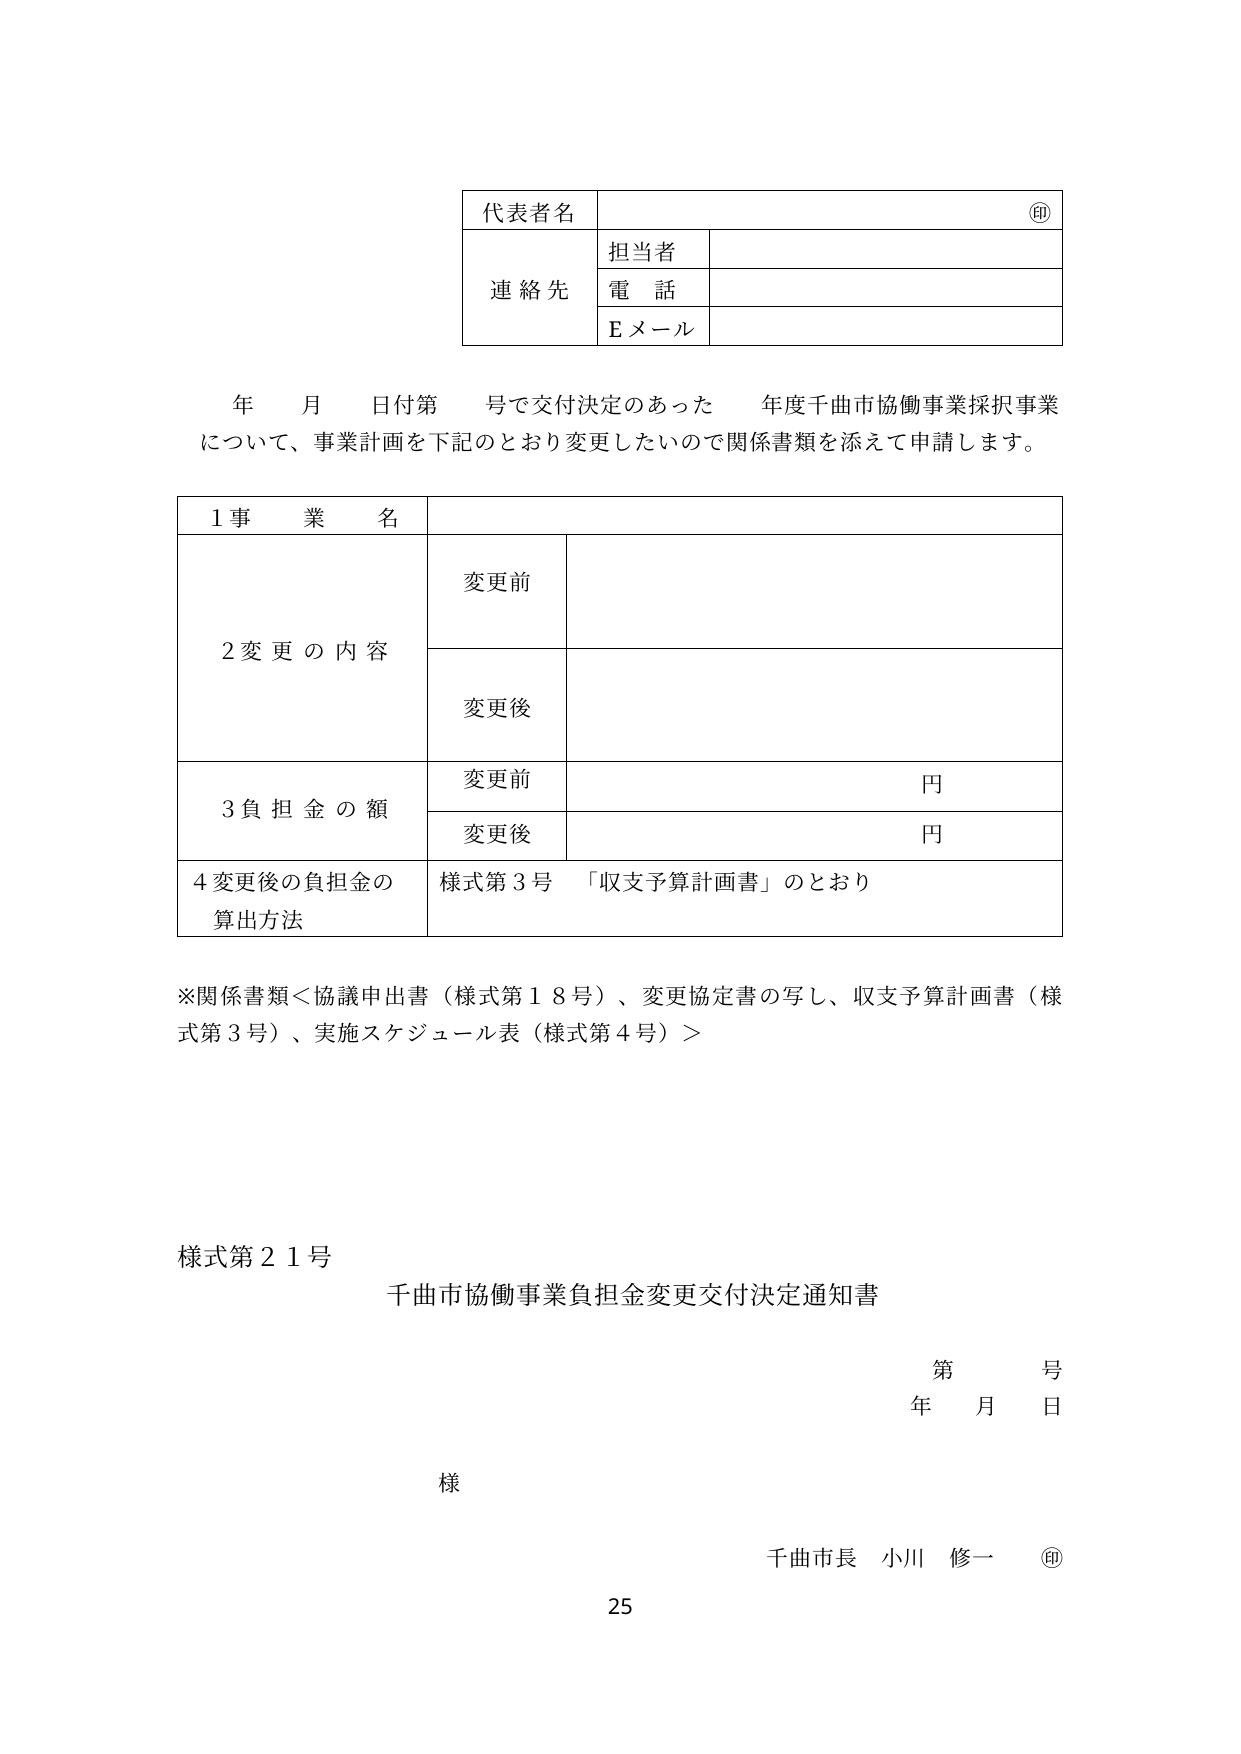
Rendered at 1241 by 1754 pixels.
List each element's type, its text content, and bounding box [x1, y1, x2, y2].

table_cell 変更前 [428, 535, 566, 648]
table_header [428, 497, 1062, 534]
table_cell [710, 230, 1062, 267]
table_cell ４変更後の負担金の算出方法 [178, 861, 427, 936]
text 年 月 日 [177, 1387, 1063, 1424]
table_cell [567, 535, 1062, 648]
table_cell 変更前 [428, 762, 566, 811]
text ※関係書類＜協議申出書（様式第１８号）、変更協定書の写し、収支予算計画書（様式第３号）、実施スケジュール表（様式第４号）＞ [177, 974, 1063, 1049]
table_cell 円 [567, 812, 1062, 859]
table_cell 様式第３号 「収支予算計画書」のとおり [428, 861, 1062, 936]
table_cell 変更後 [428, 812, 566, 859]
table_cell 連絡先 [463, 230, 597, 344]
table_cell 電 話 [598, 269, 709, 306]
table_cell ２変更の内容 [178, 535, 427, 761]
text 年 月 日付第 号で交付決定のあった 年度千曲市協働事業採択事業について、事業計画を下記のとおり変更したいので関係書類を添えて申請します。 [199, 383, 1063, 458]
text 千曲市長 小川 修一 ㊞ [177, 1537, 1063, 1574]
table_cell [710, 307, 1062, 344]
table_cell 変更後 [428, 649, 566, 761]
table_cell ３負担金の額 [178, 762, 427, 859]
table_header １事 業 名 [178, 497, 427, 534]
text 千曲市協働事業負担金変更交付決定通知書 [177, 1274, 1063, 1312]
table_cell [710, 269, 1062, 306]
table_cell ㊞ [598, 191, 1062, 229]
text 様 [177, 1462, 1063, 1499]
table_cell 円 [567, 762, 1062, 811]
text 第 号 [177, 1349, 1063, 1387]
table_cell Eメール [598, 307, 709, 344]
text 様式第２１号 [177, 1237, 1063, 1274]
table_cell 担当者 [598, 230, 709, 267]
table_cell [567, 649, 1062, 761]
table_cell 代表者名 [463, 191, 597, 229]
